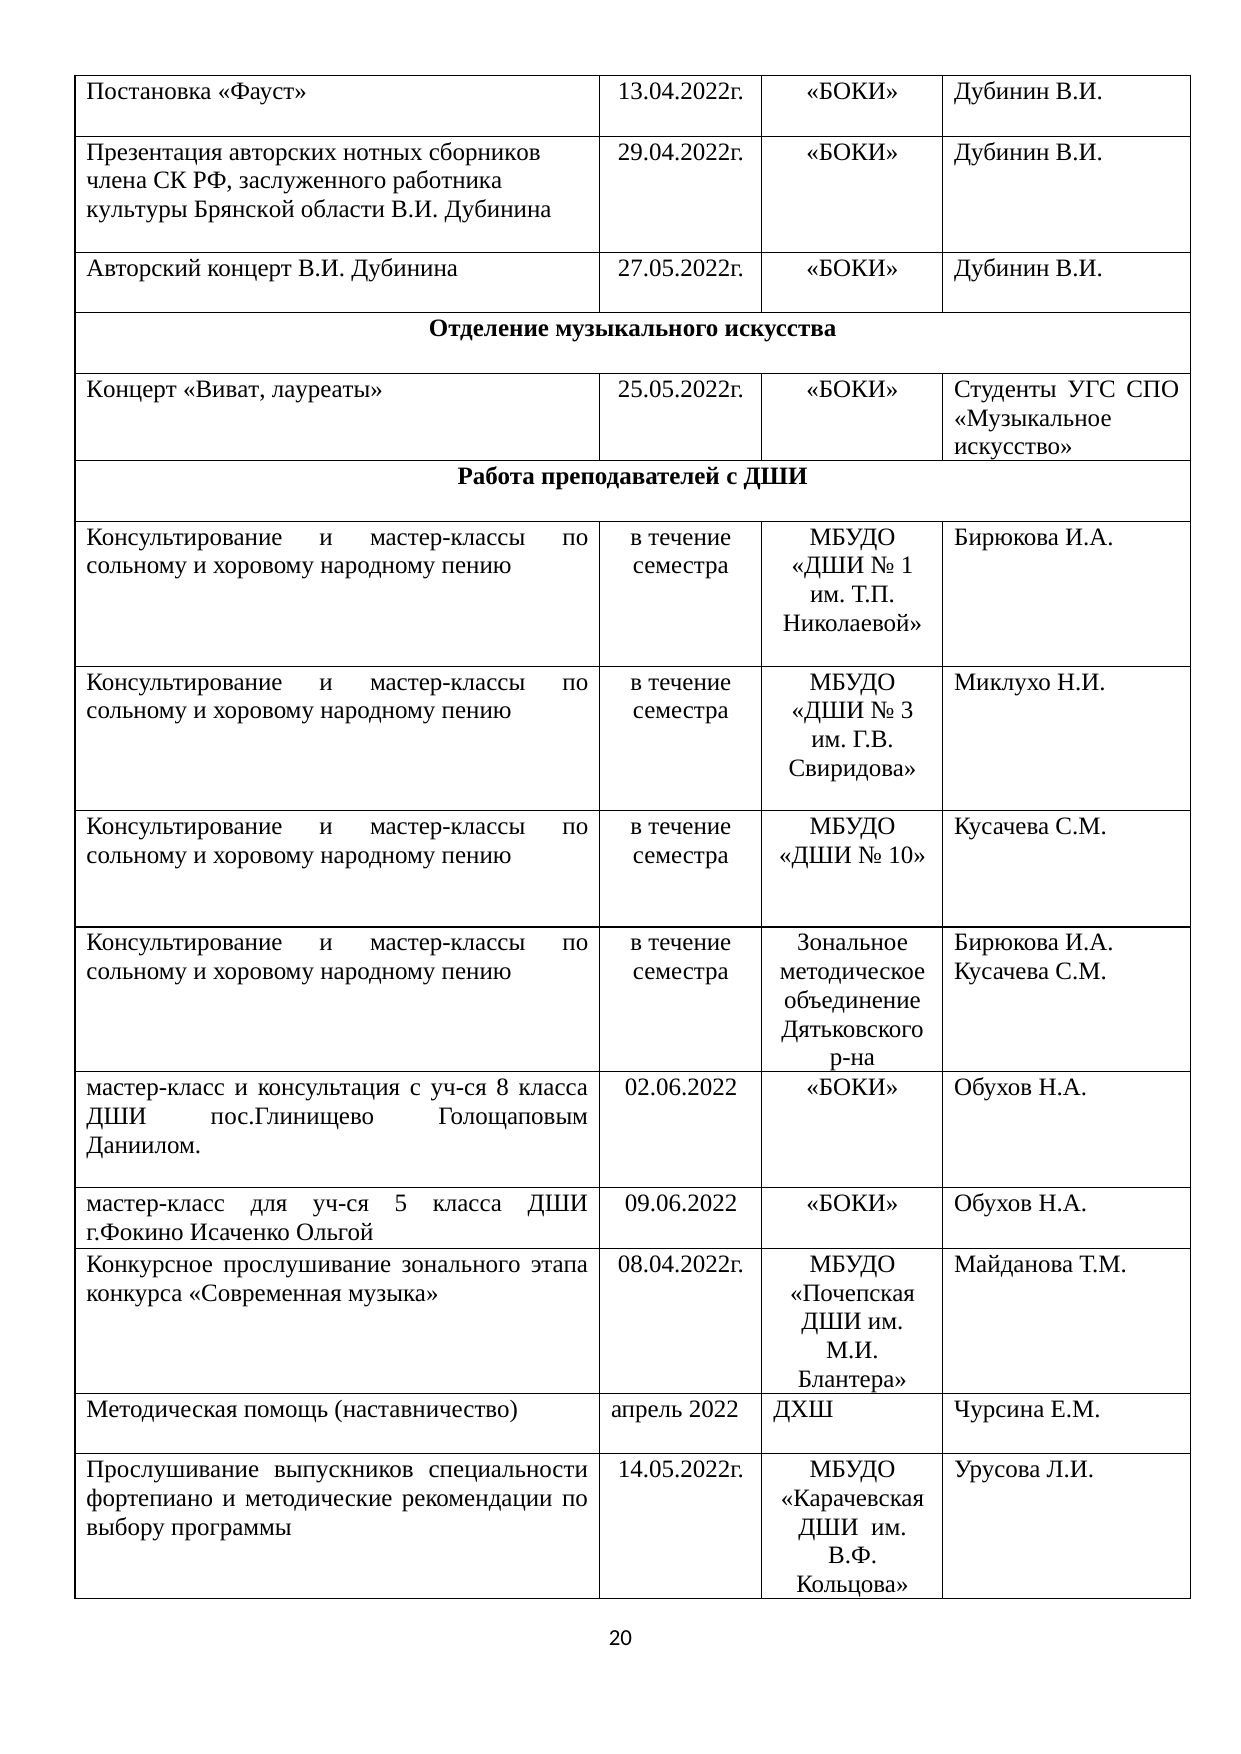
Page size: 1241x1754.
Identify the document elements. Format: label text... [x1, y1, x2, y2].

table_cell ДХШ [762, 1394, 942, 1453]
table_cell Дубинин В.И. [943, 137, 1190, 252]
table_cell Студенты УГС СПО «Музыкальное искусство» [943, 374, 1190, 460]
table_cell Постановка «Фауст» [76, 76, 599, 136]
table_cell в течение семестра [600, 667, 761, 810]
table_cell Конкурсное прослушивание зонального этапа конкурса «Современная музыка» [76, 1249, 599, 1393]
table_cell в течение семестра [600, 928, 761, 1071]
table_cell 02.06.2022 [600, 1072, 761, 1187]
table_cell 27.05.2022г. [600, 253, 761, 312]
table_cell 09.06.2022 [600, 1188, 761, 1248]
table_cell апрель 2022 [600, 1394, 761, 1453]
table_cell Методическая помощь (наставничество) [76, 1394, 599, 1453]
table_cell 13.04.2022г. [600, 76, 761, 136]
table_cell МБУДО «ДШИ № 1 им. Т.П. Николаевой» [762, 522, 942, 666]
table_cell 29.04.2022г. [600, 137, 761, 252]
table_cell Консультирование и мастер-классы по сольному и хоровому народному пению [76, 522, 599, 666]
table_cell Обухов Н.А. [943, 1072, 1190, 1187]
table_cell 25.05.2022г. [600, 374, 761, 460]
table_cell Авторский концерт В.И. Дубинина [76, 253, 599, 312]
table_cell 14.05.2022г. [600, 1454, 761, 1598]
table_cell Бирюкова И.А. Кусачева С.М. [943, 928, 1190, 1071]
table_cell Консультирование и мастер-классы по сольному и хоровому народному пению [76, 811, 599, 926]
table_cell Презентация авторских нотных сборников члена СК РФ, заслуженного работника культуры Брянской области В.И. Дубинина [76, 137, 599, 252]
table_cell Чурсина Е.М. [943, 1394, 1190, 1453]
table_cell «БОКИ» [762, 76, 942, 136]
table_cell в течение семестра [600, 522, 761, 666]
table_cell Дубинин В.И. [943, 76, 1190, 136]
table_cell Работа преподавателей с ДШИ [76, 461, 1190, 521]
table_cell «БОКИ» [762, 1072, 942, 1187]
table_cell Обухов Н.А. [943, 1188, 1190, 1248]
table_cell Урусова Л.И. [943, 1454, 1190, 1598]
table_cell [76, 1454, 599, 1598]
table_cell мастер-класс и консультация с уч-ся 8 класса ДШИ пос.Глинищево Голощаповым Даниилом. [76, 1072, 599, 1187]
table_cell в течение семестра [600, 811, 761, 926]
table_cell «БОКИ» [762, 374, 942, 460]
table_cell Майданова Т.М. [943, 1249, 1190, 1393]
table_cell Кусачева С.М. [943, 811, 1190, 926]
table_cell Консультирование и мастер-классы по сольному и хоровому народному пению [76, 928, 599, 1071]
table_cell Дубинин В.И. [943, 253, 1190, 312]
table_cell Бирюкова И.А. [943, 522, 1190, 666]
table_cell МБУДО «ДШИ № 10» [762, 811, 942, 926]
table_cell «БОКИ» [762, 1188, 942, 1248]
table_cell «БОКИ» [762, 137, 942, 252]
table_cell Концерт «Виват, лауреаты» [76, 374, 599, 460]
table_cell Миклухо Н.И. [943, 667, 1190, 810]
table_cell «БОКИ» [762, 253, 942, 312]
table_cell 08.04.2022г. [600, 1249, 761, 1393]
table_cell мастер-класс для уч-ся 5 класса ДШИ г.Фокино Исаченко Ольгой [76, 1188, 599, 1248]
table_cell Консультирование и мастер-классы по сольному и хоровому народному пению [76, 667, 599, 810]
table_cell Зональное методическое объединение Дятьковского р-на [762, 928, 942, 1071]
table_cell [762, 1454, 942, 1598]
table_cell Отделение музыкального искусства [76, 313, 1190, 373]
table_cell МБУДО «ДШИ № 3 им. Г.В. Свиридова» [762, 667, 942, 810]
table_cell МБУДО «Почепская ДШИ им. М.И. Блантера» [762, 1249, 942, 1393]
